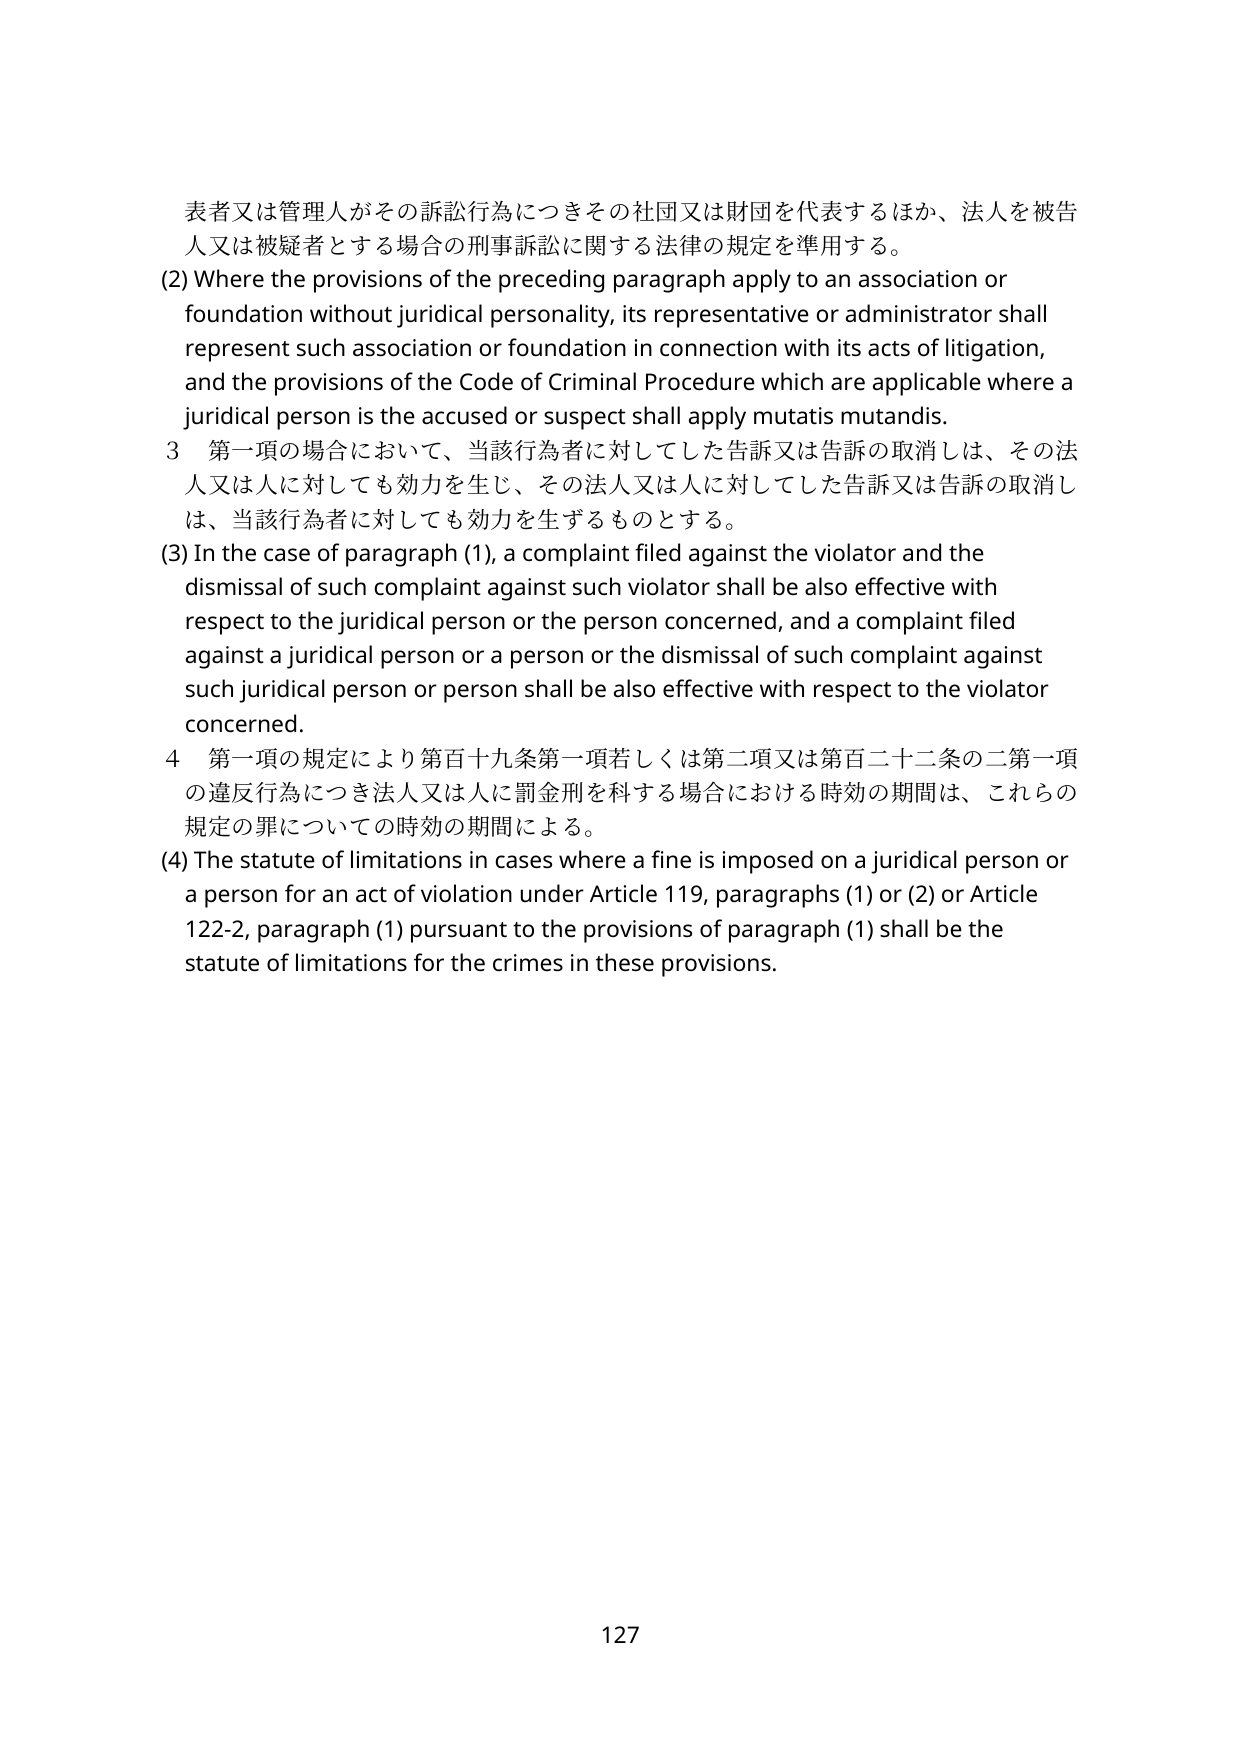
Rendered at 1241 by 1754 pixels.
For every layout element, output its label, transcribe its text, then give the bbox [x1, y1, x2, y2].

text (2) Where the provisions of the preceding paragraph apply to an association or foundation without juridical personality, its representative or administrator shall represent such association or foundation in connection with its acts of litigation, and the provisions of the Code of Criminal Procedure which are applicable where a juridical person is the accused or suspect shall apply mutatis mutandis. [161, 262, 1079, 433]
text ４ 第一項の規定により第百十九条第一項若しくは第二項又は第百二十二条の二第一項の違反行為につき法人又は人に罰金刑を科する場合における時効の期間は、これらの規定の罪についての時効の期間による。 [161, 740, 1079, 843]
text (3) In the case of paragraph (1), a complaint filed against the violator and the dismissal of such complaint against such violator shall be also effective with respect to the juridical person or the person concerned, and a complaint filed against a juridical person or a person or the dismissal of such complaint against such juridical person or person shall be also effective with respect to the violator concerned. [161, 535, 1079, 740]
text ３ 第一項の場合において、当該行為者に対してした告訴又は告訴の取消しは、その法人又は人に対しても効力を生じ、その法人又は人に対してした告訴又は告訴の取消しは、当該行為者に対しても効力を生ずるものとする。 [161, 433, 1079, 535]
text (4) The statute of limitations in cases where a fine is imposed on a juridical person or a person for an act of violation under Article 119, paragraphs (1) or (2) or Article 122-2, paragraph (1) pursuant to the provisions of paragraph (1) shall be the statute of limitations for the crimes in these provisions. [161, 843, 1079, 979]
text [161, 194, 1079, 262]
